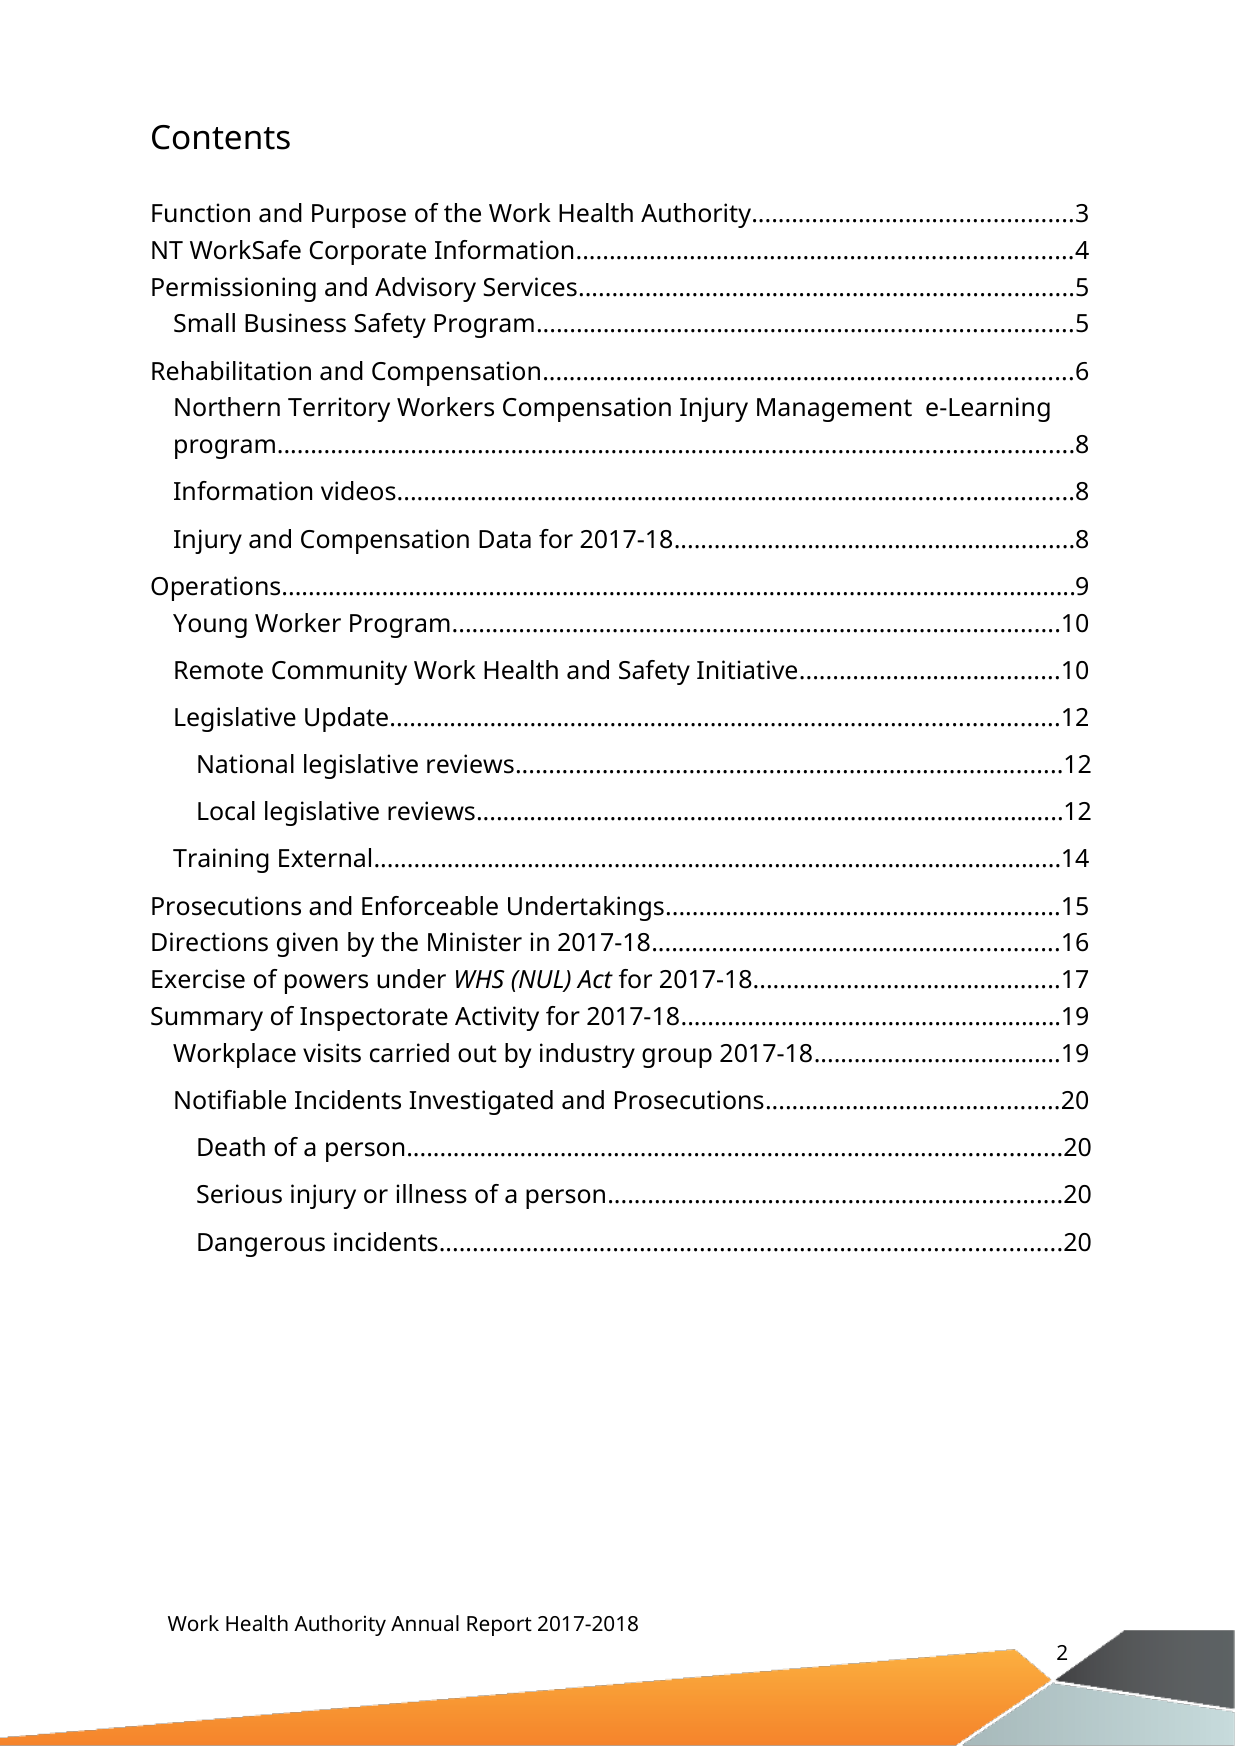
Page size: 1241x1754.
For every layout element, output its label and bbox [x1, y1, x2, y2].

picture [0, 1487, 1241, 1754]
